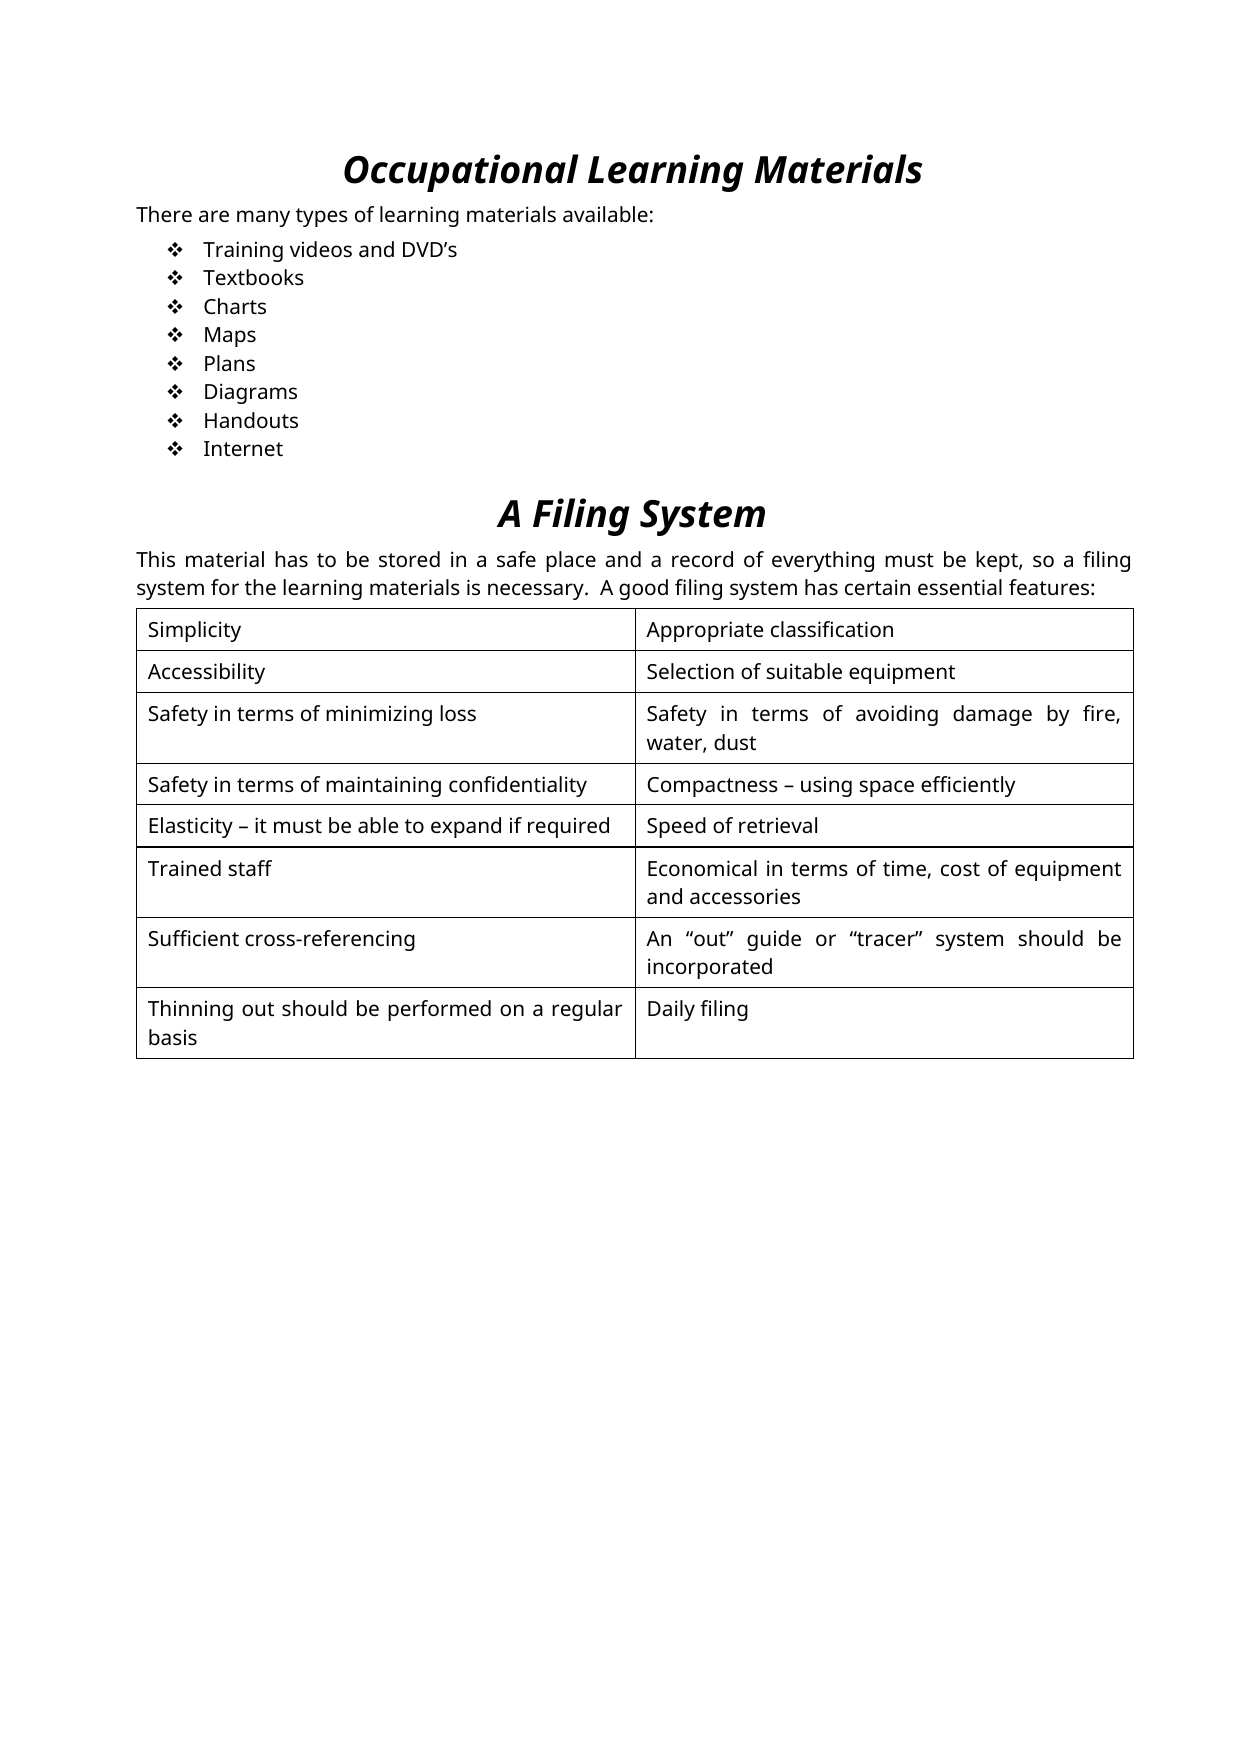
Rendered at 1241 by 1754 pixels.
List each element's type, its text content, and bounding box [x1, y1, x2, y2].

table_cell Compactness – using space efficiently [636, 764, 1133, 804]
table_header Simplicity [137, 609, 635, 650]
table_cell Sufficient cross-referencing [137, 918, 635, 987]
list Handouts [166, 406, 1134, 434]
table_cell Daily filing [636, 988, 1133, 1058]
text There are many types of learning materials available: [136, 200, 1134, 229]
list Internet [166, 434, 1134, 463]
text This material has to be stored in a safe place and a record of everything must be kept, so a filing system for the learning materials is necessary. A good filing system has certain essential features: [136, 545, 1134, 602]
table_cell Accessibility [137, 651, 635, 692]
list Training videos and DVD’s [166, 235, 1134, 263]
list Textbooks [166, 263, 1134, 292]
table_cell Safety in terms of minimizing loss [137, 693, 635, 762]
table_cell An “out” guide or “tracer” system should be incorporated [636, 918, 1133, 987]
table_cell Safety in terms of avoiding damage by fire, water, dust [636, 693, 1133, 762]
list Charts [166, 292, 1134, 320]
table_cell Safety in terms of maintaining confidentiality [137, 764, 635, 804]
list Plans [166, 349, 1134, 377]
table_cell Trained staff [137, 848, 635, 917]
subtitle A Filing System [136, 488, 1134, 539]
table_cell Elasticity – it must be able to expand if required [137, 805, 635, 846]
list Maps [166, 320, 1134, 349]
table_cell Thinning out should be performed on a regular basis [137, 988, 635, 1058]
table_header Appropriate classification [636, 609, 1133, 650]
table_cell Speed of retrieval [636, 805, 1133, 846]
subtitle Occupational Learning Materials [136, 143, 1134, 194]
table_cell Economical in terms of time, cost of equipment and accessories [636, 848, 1133, 917]
list Diagrams [166, 377, 1134, 406]
table_cell Selection of suitable equipment [636, 651, 1133, 692]
